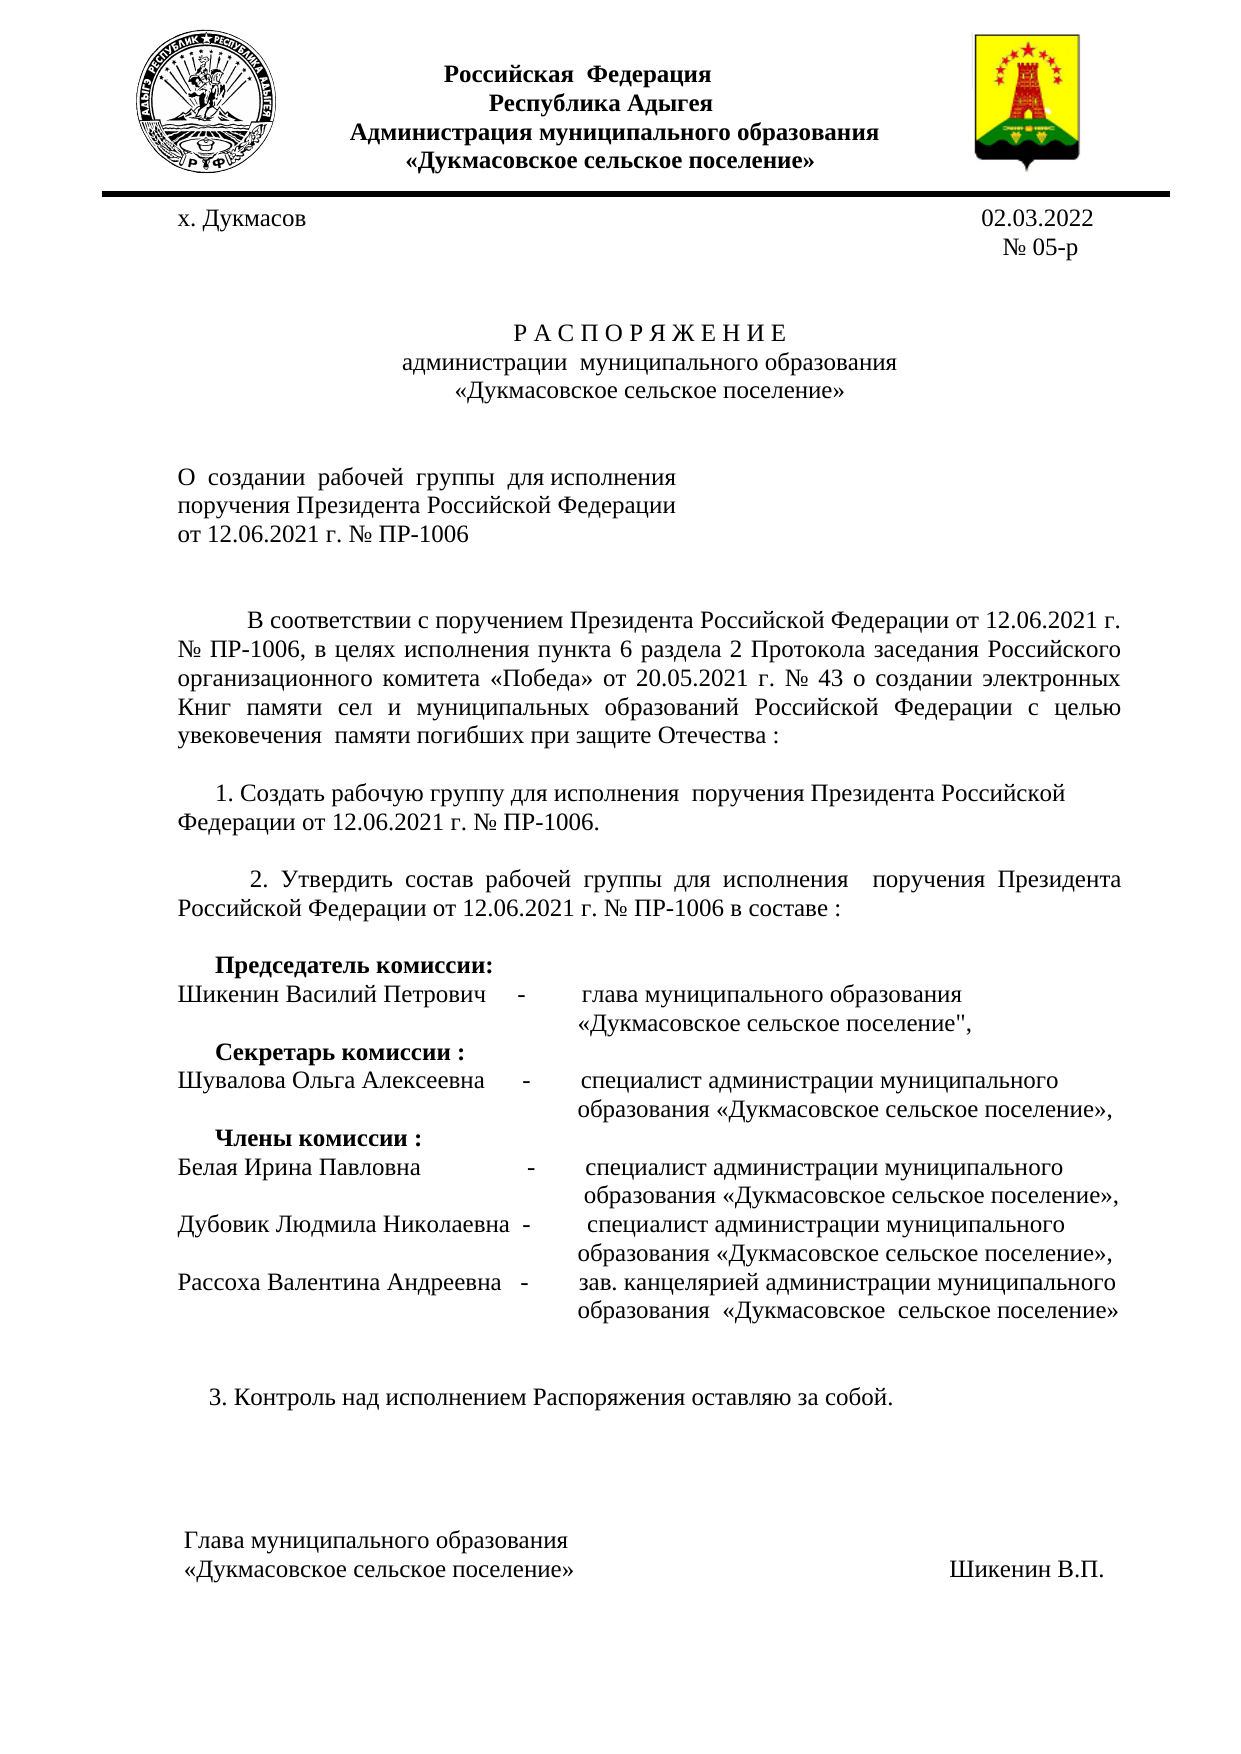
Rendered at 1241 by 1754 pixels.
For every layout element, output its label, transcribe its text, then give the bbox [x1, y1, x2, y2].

text образования «Дукмасовское сельское поселение», [177, 1094, 1122, 1123]
text Шувалова Ольга Алексеевна - специалист администрации муниципального [177, 1065, 1122, 1094]
text В соответствии с поручением Президента Российской Федерации от 12.06.2021 г. № ПР-1006, в целях исполнения пункта 6 раздела 2 Протокола заседания Российского организационного комитета «Победа» от 20.05.2021 г. № 43 о создании электронных Книг памяти сел и муниципальных образований Российской Федерации с целью увековечения памяти погибших при защите Отечества : [177, 605, 1122, 749]
text Секретарь комиссии : [177, 1037, 1122, 1065]
text образования «Дукмасовское сельское поселение» [177, 1295, 1122, 1324]
text от 12.06.2021 г. № ПР-1006 [177, 519, 1122, 548]
text Р А С П О Р Я Ж Е Н И Е [177, 318, 1122, 347]
text «Дукмасовское сельское поселение» [177, 375, 1122, 404]
text администрации муниципального образования [177, 347, 1122, 375]
text образования «Дукмасовское сельское поселение», [177, 1238, 1122, 1267]
text «Дукмасовское сельское поселение» [177, 145, 1122, 174]
text О создании рабочей группы для исполнения [177, 462, 1122, 490]
text «Дукмасовское сельское поселение", [177, 1008, 1122, 1037]
text Республика Адыгея [177, 88, 1122, 117]
text Дубовик Людмила Николаевна - специалист администрации муниципального [177, 1209, 1122, 1238]
text Администрация муниципального образования [177, 117, 1122, 145]
text Рассоха Валентина Андреевна - зав. канцелярией администрации муниципального [177, 1267, 1122, 1295]
text Председатель комиссии: [177, 950, 1122, 979]
text 3. Контроль над исполнением Распоряжения оставляю за собой. [177, 1382, 1122, 1410]
text 1. Создать рабочую группу для исполнения поручения Президента Российской Федерации от 12.06.2021 г. № ПР-1006. [177, 778, 1122, 835]
text поручения Президента Российской Федерации [177, 490, 1122, 519]
text Члены комиссии : [177, 1123, 1122, 1152]
text 2. Утвердить состав рабочей группы для исполнения поручения Президента Российской Федерации от 12.06.2021 г. № ПР-1006 в составе : [177, 864, 1122, 922]
text «Дукмасовское сельское поселение» Шикенин В.П. [177, 1554, 1122, 1583]
text Белая Ирина Павловна - специалист администрации муниципального [177, 1152, 1122, 1180]
picture [971, 32, 1091, 59]
text х. Дукмасов 02.03.2022 [177, 203, 1122, 232]
text Глава муниципального образования [177, 1525, 1122, 1554]
text № 05-р [177, 232, 1122, 260]
text Шикенин Василий Петрович - глава муниципального образования [177, 979, 1122, 1008]
text Российская Федерация [177, 59, 1122, 88]
text образования «Дукмасовское сельское поселение», [177, 1180, 1122, 1209]
